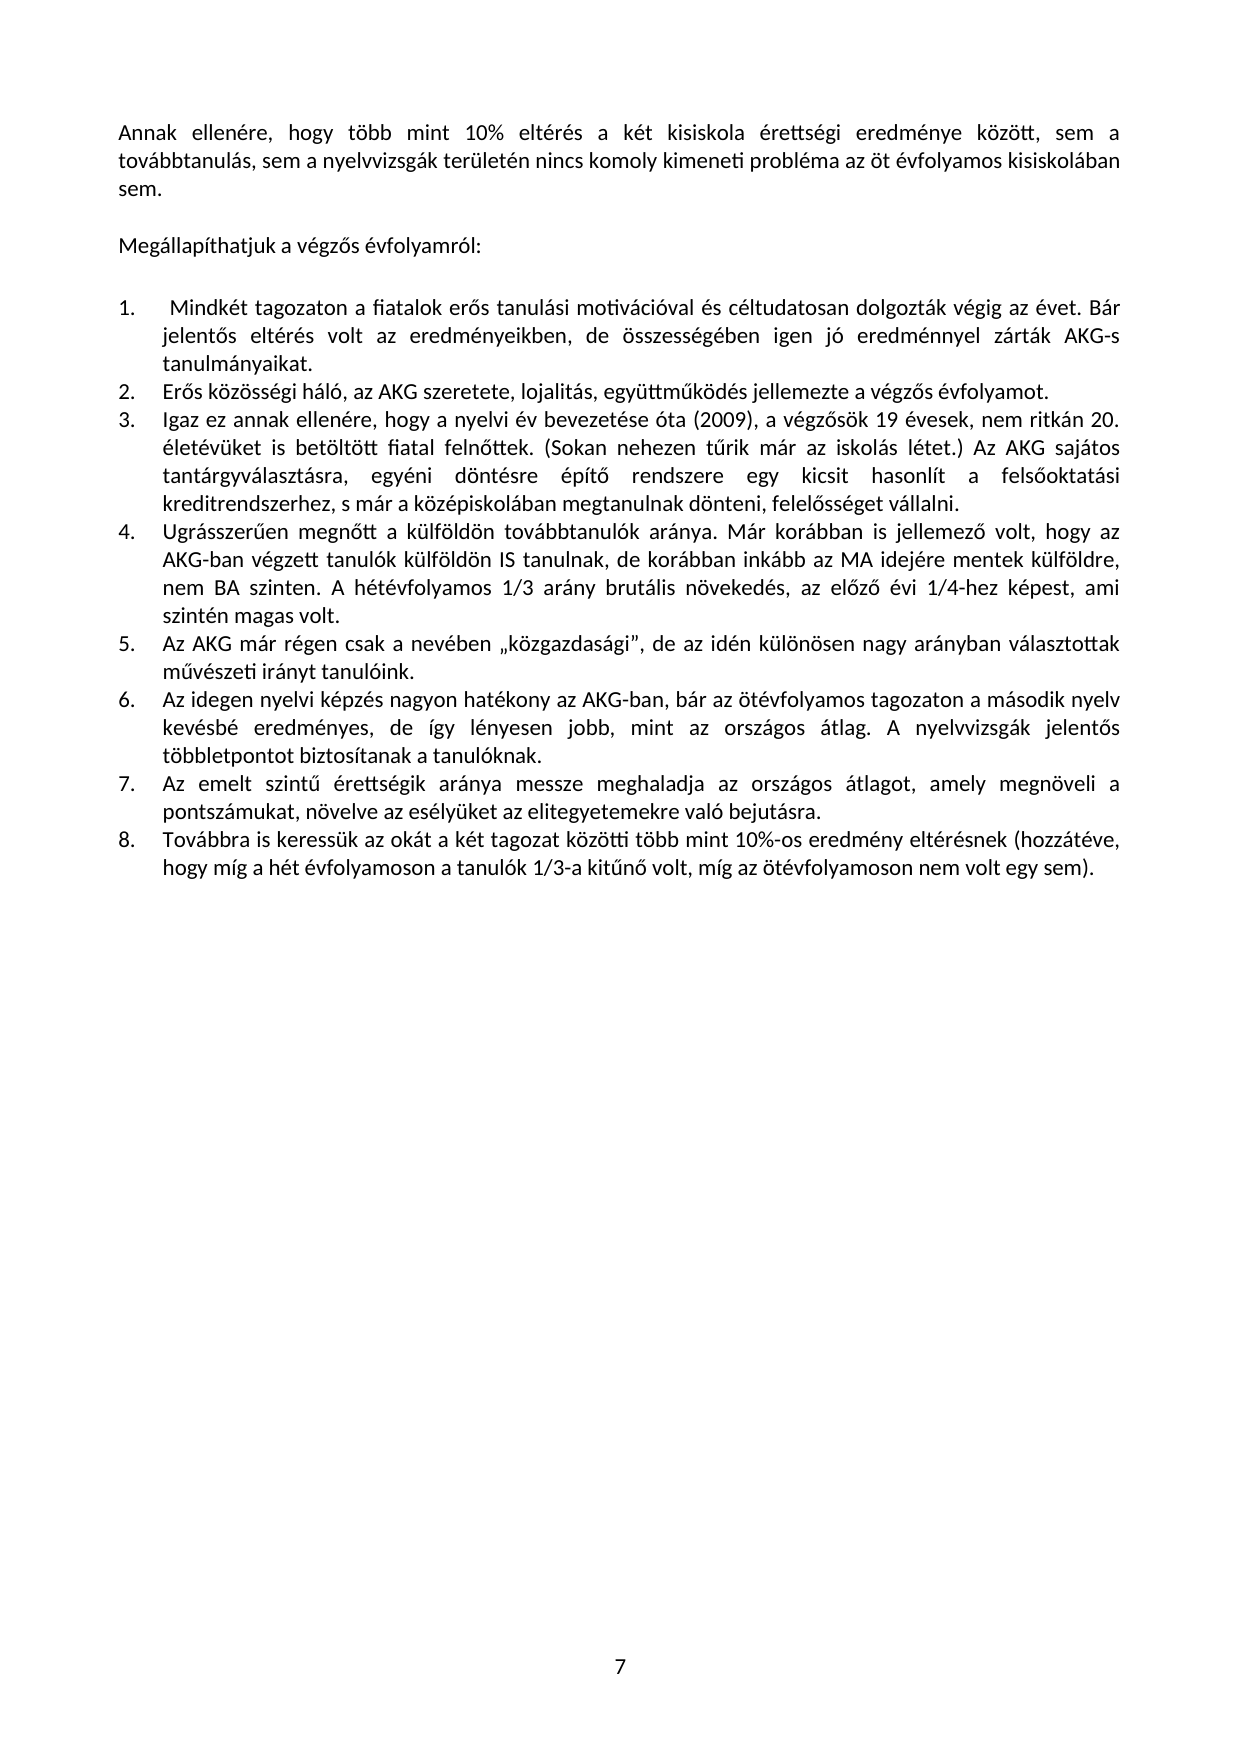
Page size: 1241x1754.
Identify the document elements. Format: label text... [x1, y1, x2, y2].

list Az AKG már régen csak a nevében „közgazdasági”, de az idén különösen nagy arányban választottak művészeti irányt tanulóink. [118, 629, 1122, 685]
text Megállapíthatjuk a végzős évfolyamról: [118, 231, 1122, 259]
list Mindkét tagozaton a fiatalok erős tanulási motivációval és céltudatosan dolgozták végig az évet. Bár jelentős eltérés volt az eredményeikben, de összességében igen jó eredménnyel zárták AKG-s tanulmányaikat. [118, 293, 1122, 377]
list Igaz ez annak ellenére, hogy a nyelvi év bevezetése óta (2009), a végzősök 19 évesek, nem ritkán 20. életévüket is betöltött fiatal felnőttek. (Sokan nehezen tűrik már az iskolás létet.) Az AKG sajátos tantárgyválasztásra, egyéni döntésre építő rendszere egy kicsit hasonlít a felsőoktatási kreditrendszerhez, s már a középiskolában megtanulnak dönteni, felelősséget vállalni. [118, 405, 1122, 517]
list Ugrásszerűen megnőtt a külföldön továbbtanulók aránya. Már korábban is jellemező volt, hogy az AKG-ban végzett tanulók külföldön IS tanulnak, de korábban inkább az MA idejére mentek külföldre, nem BA szinten. A hétévfolyamos 1/3 arány brutális növekedés, az előző évi 1/4-hez képest, ami szintén magas volt. [118, 517, 1122, 629]
list Erős közösségi háló, az AKG szeretete, lojalitás, együttműködés jellemezte a végzős évfolyamot. [118, 377, 1122, 405]
list Az idegen nyelvi képzés nagyon hatékony az AKG-ban, bár az ötévfolyamos tagozaton a második nyelv kevésbé eredményes, de így lényesen jobb, mint az országos átlag. A nyelvvizsgák jelentős többletpontot biztosítanak a tanulóknak. [118, 685, 1122, 769]
list Az emelt szintű érettségik aránya messze meghaladja az országos átlagot, amely megnöveli a pontszámukat, növelve az esélyüket az elitegyetemekre való bejutásra. [118, 769, 1122, 825]
text Annak ellenére, hogy több mint 10% eltérés a két kisiskola érettségi eredménye között, sem a továbbtanulás, sem a nyelvvizsgák területén nincs komoly kimeneti probléma az öt évfolyamos kisiskolában sem. [118, 118, 1122, 202]
list Továbbra is keressük az okát a két tagozat közötti több mint 10%-os eredmény eltérésnek (hozzátéve, hogy míg a hét évfolyamoson a tanulók 1/3-a kitűnő volt, míg az ötévfolyamoson nem volt egy sem). [118, 825, 1122, 881]
